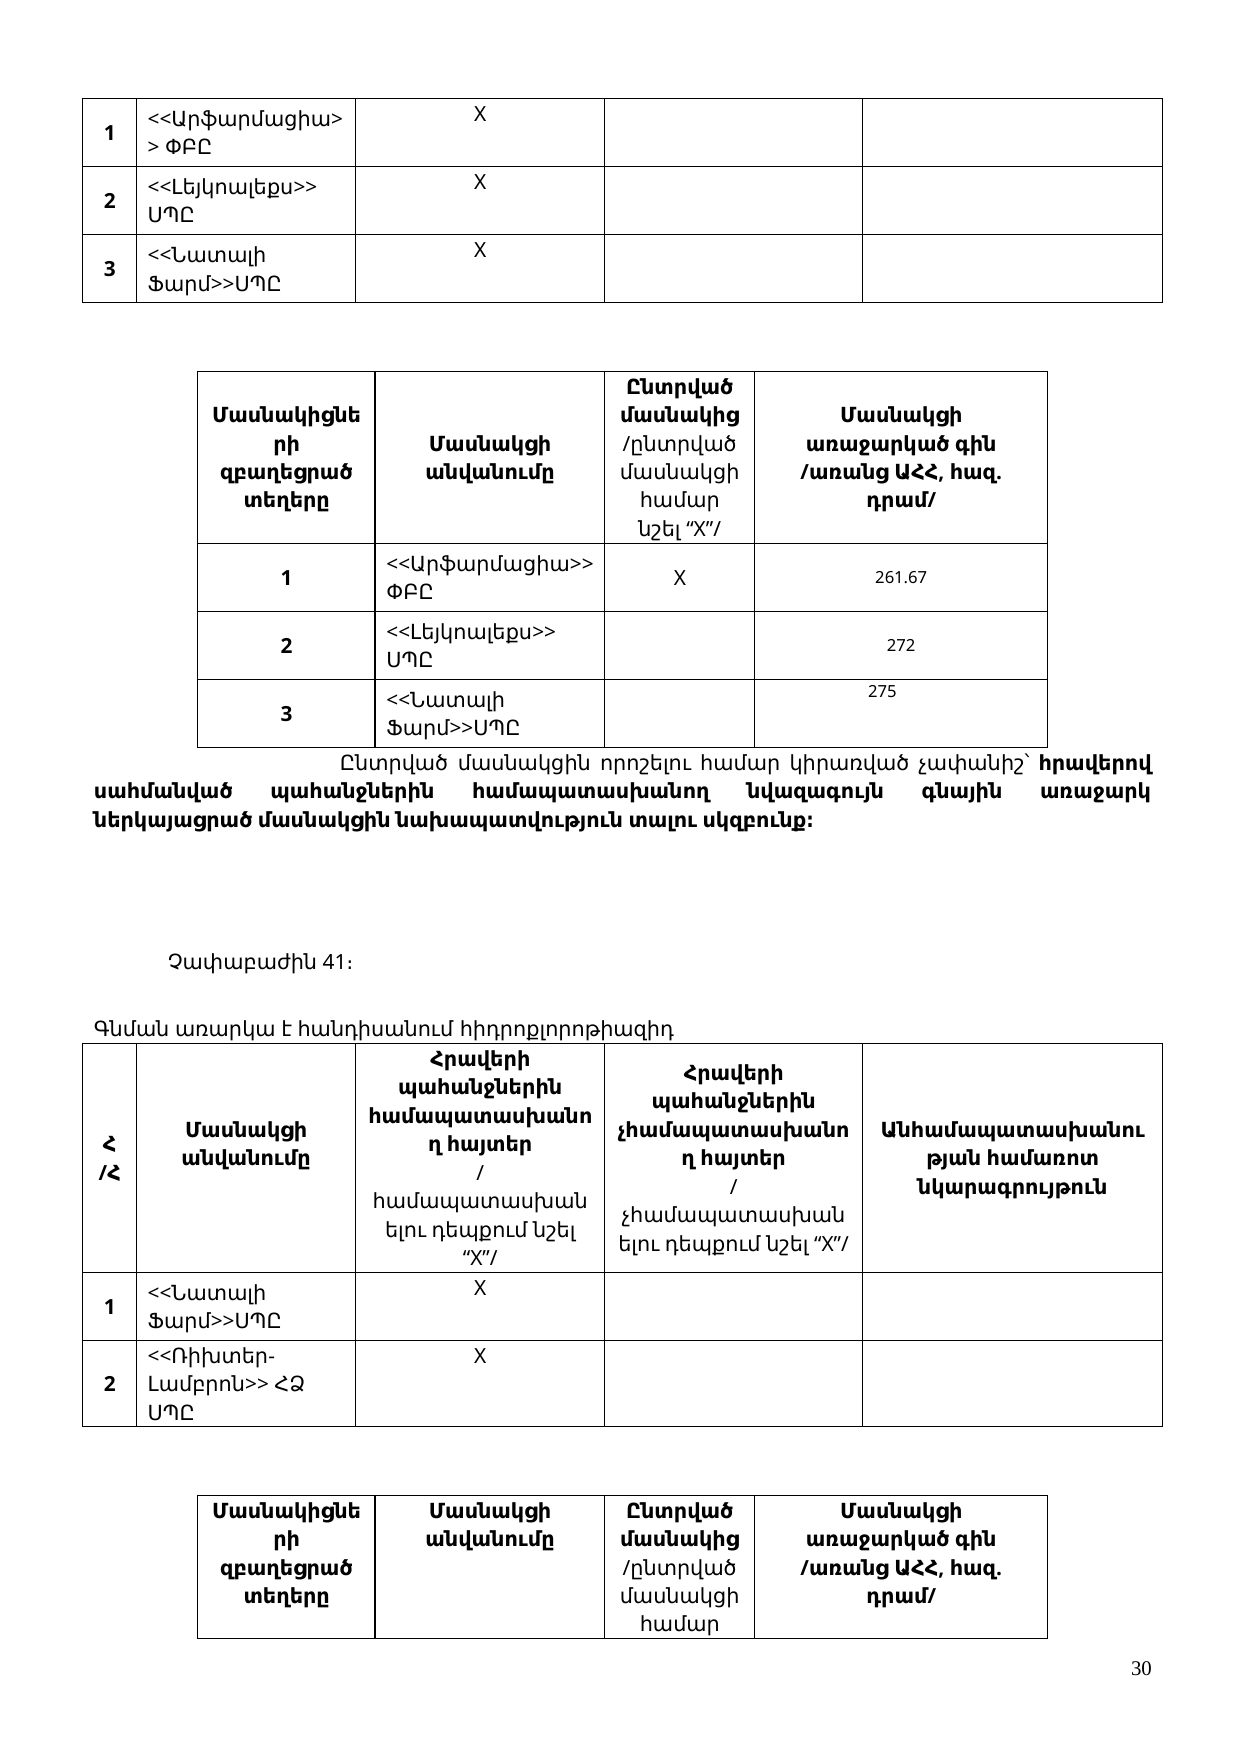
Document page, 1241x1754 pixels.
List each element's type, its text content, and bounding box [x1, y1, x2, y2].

table_cell <<Արֆարմացիա>> ՓԲԸ [376, 544, 604, 611]
table_cell <<Ռիխտեր-Լամբրոն>> ՀՁ ՍՊԸ [137, 1341, 355, 1426]
table_cell <<Նատալի Ֆարմ>>ՍՊԸ [137, 235, 355, 302]
table_cell [863, 99, 1162, 166]
table_header Մասնակցի անվանումը [376, 372, 604, 542]
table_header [198, 1496, 374, 1638]
table_header Անհամապատասխանության համառոտ նկարագրույթուն [863, 1044, 1162, 1272]
table_cell <<Արֆարմացիա>> ՓԲԸ [137, 99, 355, 166]
table_cell [863, 1273, 1162, 1340]
table_cell [605, 235, 862, 302]
table_header Ընտրված մասնակից /ընտրված մասնակցի համար նշել “X”/ [605, 372, 754, 542]
table_cell X [356, 1273, 604, 1340]
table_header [755, 1496, 1047, 1638]
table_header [605, 1496, 754, 1638]
text Գնման առարկա է հանդիսանում հիդրոքլորոթիազիդ [94, 1014, 1152, 1043]
table_cell [863, 167, 1162, 234]
table_header Մասնակցի անվանումը [137, 1044, 355, 1272]
table_cell [863, 1341, 1162, 1426]
table_cell X [356, 99, 604, 166]
table_cell 2 [83, 1341, 136, 1426]
table_cell X [605, 544, 754, 611]
table_header Հրավերի պահանջներին համապատասխանող հայտեր /համապատասխանելու դեպքում նշել “X”/ [356, 1044, 604, 1272]
table_header Մասնակցի անվանումը [376, 1496, 604, 1638]
table_cell 272 [755, 612, 1047, 679]
table_cell X [356, 167, 604, 234]
table_cell X [356, 235, 604, 302]
table_cell 1 [83, 1273, 136, 1340]
table_cell [605, 612, 754, 679]
table_cell <<Լեյկոալեքս>> ՍՊԸ [376, 612, 604, 679]
table_cell <<Լեյկոալեքս>> ՍՊԸ [137, 167, 355, 234]
table_cell X [356, 1341, 604, 1426]
table_cell 1 [83, 99, 136, 166]
table_header Հ/Հ [83, 1044, 136, 1272]
table_cell [605, 1273, 862, 1340]
table_cell [605, 167, 862, 234]
table_cell 2 [83, 167, 136, 234]
table_cell 1 [198, 544, 374, 611]
table_cell <<Նատալի Ֆարմ>>ՍՊԸ [376, 680, 604, 747]
table_header Հրավերի պահանջներին չհամապատասխանող հայտեր /չհամապատասխանելու դեպքում նշել “X”/ [605, 1044, 862, 1272]
table_cell [605, 1341, 862, 1426]
table_cell [605, 680, 754, 747]
table_cell <<Նատալի Ֆարմ>>ՍՊԸ [137, 1273, 355, 1340]
table_header Մասնակցի առաջարկած գին /առանց ԱՀՀ, հազ. դրամ/ [755, 372, 1047, 542]
table_cell 275 [755, 680, 1047, 747]
table_cell 261.67 [755, 544, 1047, 611]
table_cell 3 [83, 235, 136, 302]
table_cell [863, 235, 1162, 302]
table_cell 3 [198, 680, 374, 747]
table_header Մասնակիցների զբաղեցրած տեղերը [198, 372, 374, 542]
text Չափաբաժին 41։ [94, 947, 1152, 975]
text Ընտրված մասնակցին որոշելու համար կիրառված չափանիշ՝ հրավերով սահմանված պահանջներին համապատասխանող նվազագույն գնային առաջարկ ներկայացրած մասնակցին նախապատվություն տալու սկզբունք։ [94, 748, 1152, 833]
table_cell 2 [198, 612, 374, 679]
table_cell [605, 99, 862, 166]
